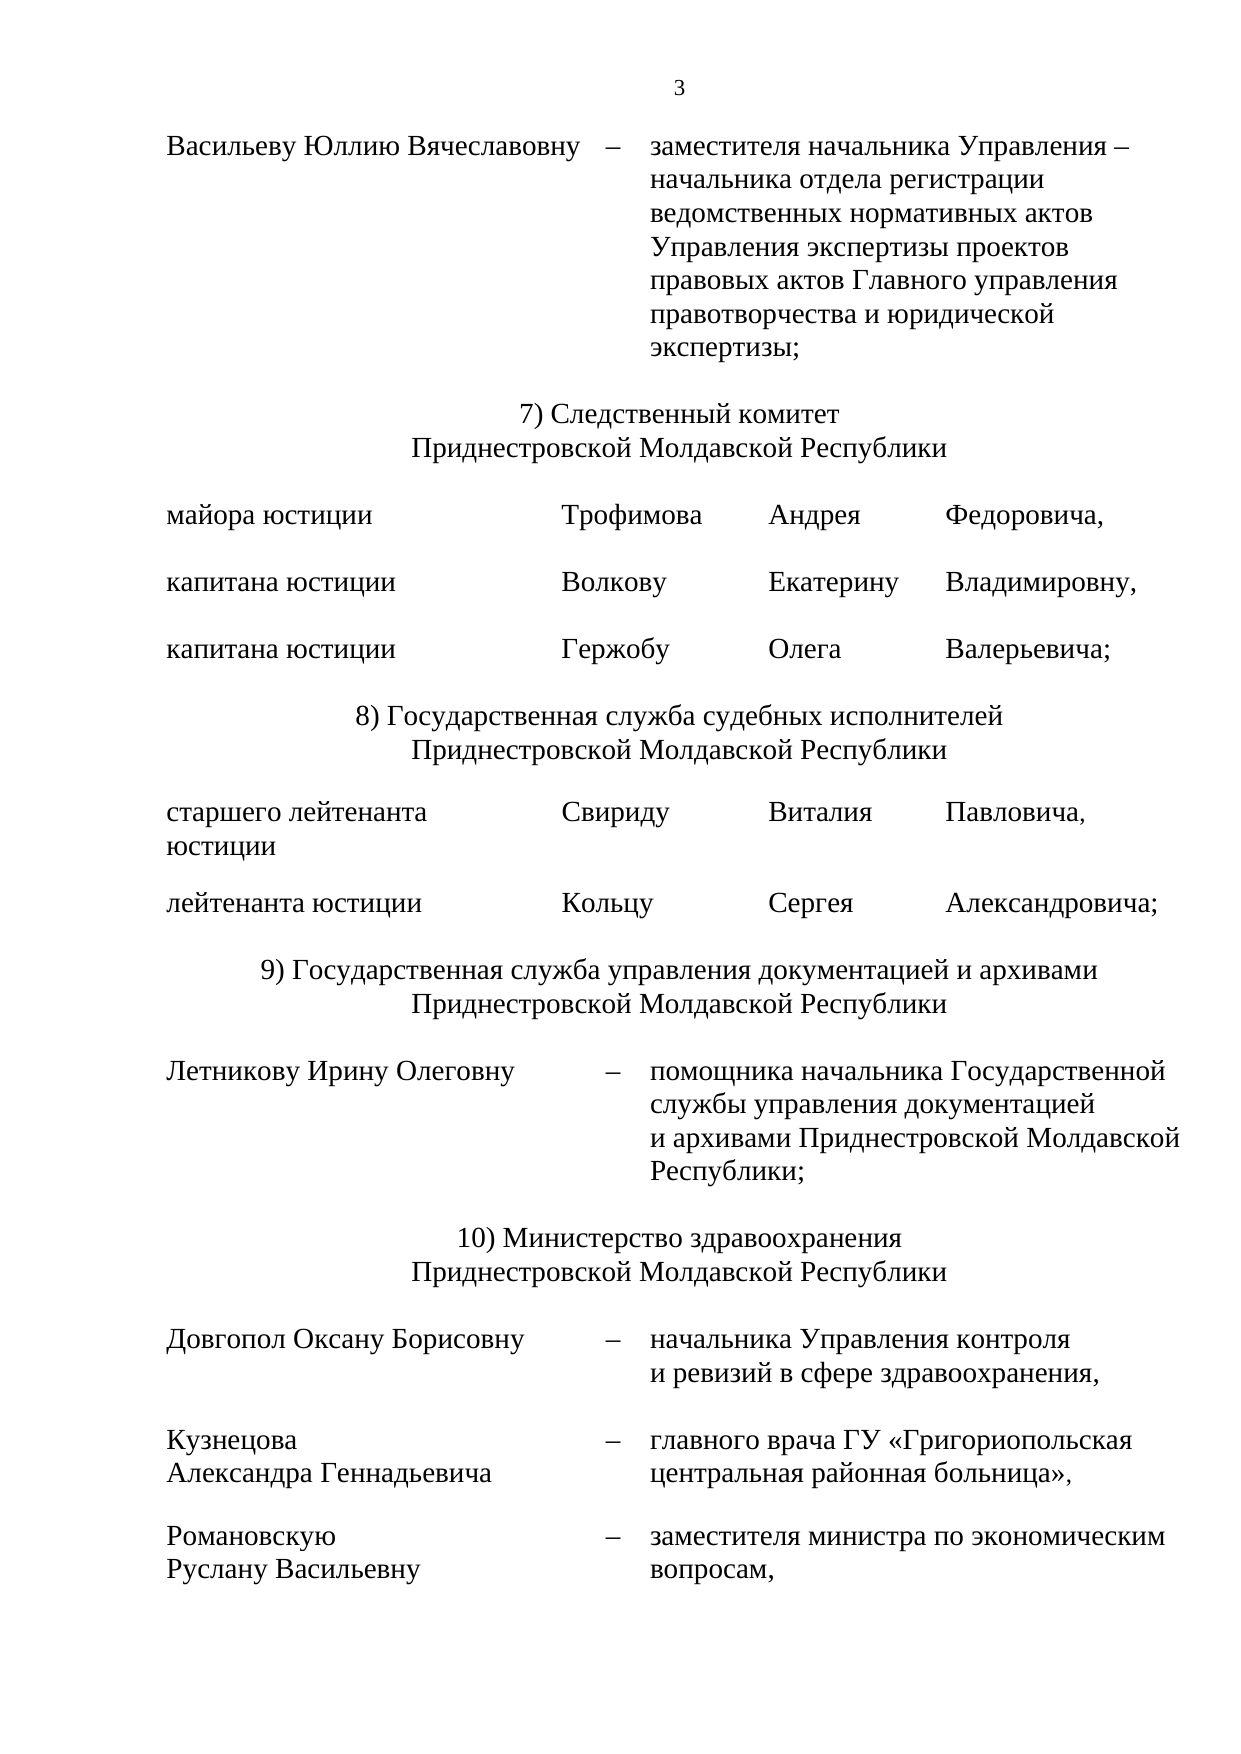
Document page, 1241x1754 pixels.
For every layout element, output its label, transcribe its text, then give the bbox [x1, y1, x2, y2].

table_header помощника начальника Государственной службы управления документацией и архивами Приднестровской Молдавской Республики; [639, 1053, 1185, 1187]
table_cell – [594, 1518, 638, 1652]
table_header начальника Управления контроля и ревизий в сфере здравоохранения, [639, 1321, 1185, 1422]
table_header – [594, 1053, 638, 1187]
table_header Свириду [550, 794, 757, 885]
table_cell главного врача ГУ «Григориопольская центральная районная больница», [639, 1422, 1185, 1518]
table_cell капитана юстиции [155, 631, 550, 665]
table_cell Олега [757, 631, 934, 665]
table_cell Екатерину [757, 564, 934, 631]
table_cell капитана юстиции [155, 564, 550, 631]
table_cell Валерьевича; [934, 631, 1166, 665]
text Приднестровской Молдавской Республики [177, 430, 1181, 463]
table_header Федоровича, [934, 497, 1166, 564]
text Приднестровской Молдавской Республики [177, 1254, 1181, 1288]
table_header старшего лейтенанта юстиции [155, 794, 550, 885]
table_cell Гержобу [550, 631, 757, 665]
table_cell Сергея [757, 885, 934, 919]
table_cell – [594, 128, 638, 363]
table_cell Кольцу [550, 885, 757, 919]
text Приднестровской Молдавской Республики [177, 986, 1181, 1019]
table_cell Кузнецова Александра Геннадьевича [155, 1422, 594, 1518]
table_cell – [594, 1422, 638, 1518]
text 8) Государственная служба судебных исполнителей Приднестровской Молдавской Республики [177, 698, 1181, 765]
table_cell Васильеву Юллию Вячеславовну [155, 128, 594, 363]
table_header Довгопол Оксану Борисовну [155, 1321, 594, 1422]
table_header Андрея [757, 497, 934, 564]
table_header майора юстиции [155, 497, 550, 564]
table_header Виталия [757, 794, 934, 885]
table_header Трофимова [550, 497, 757, 564]
text 7) Следственный комитет [177, 396, 1181, 430]
table_cell Волкову [550, 564, 757, 631]
table_cell заместителя министра по экономическим вопросам, [639, 1518, 1185, 1652]
table_cell лейтенанта юстиции [155, 885, 550, 919]
text 9) Государственная служба управления документацией и архивами [177, 952, 1181, 986]
table_cell Владимировну, [934, 564, 1166, 631]
table_cell заместителя начальника Управления – начальника отдела регистрации ведомственных нормативных актов Управления экспертизы проектов правовых актов Главного управления правотворчества и юридической экспертизы; [639, 128, 1185, 363]
table_header Летникову Ирину Олеговну [155, 1053, 594, 1187]
text 10) Министерство здравоохранения [177, 1221, 1181, 1254]
table_header – [594, 1321, 638, 1422]
table_cell Романовскую Руслану Васильевну [155, 1518, 594, 1652]
table_header Павловича, [934, 794, 1185, 885]
table_cell Александровича; [934, 885, 1185, 919]
